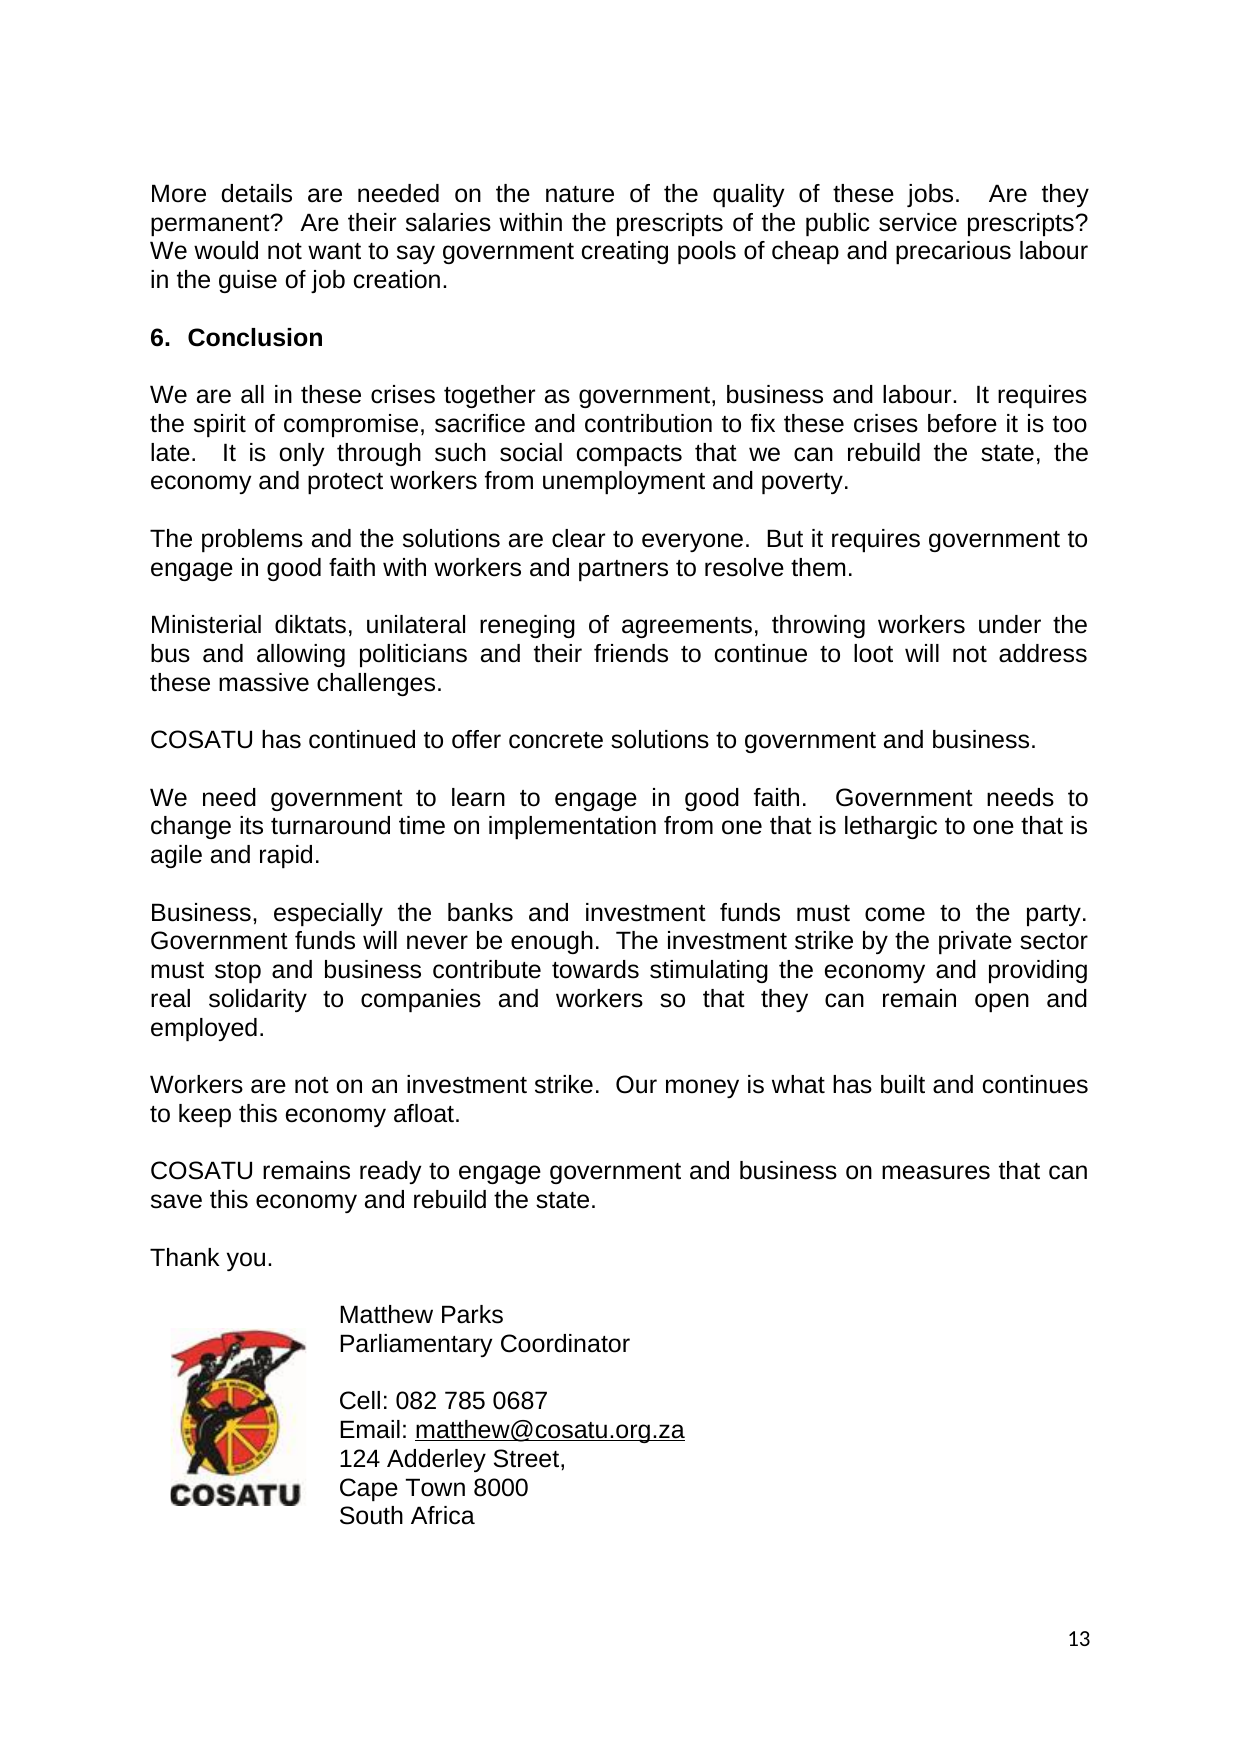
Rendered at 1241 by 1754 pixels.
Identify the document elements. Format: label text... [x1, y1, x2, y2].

text The problems and the solutions are clear to everyone. But it requires government to engage in good faith with workers and partners to resolve them. [150, 524, 1090, 581]
text We need government to learn to engage in good faith. Government needs to change its turnaround time on implementation from one that is lethargic to one that is agile and rapid. [150, 782, 1090, 869]
text We are all in these crises together as government, business and labour. It requires the spirit of compromise, sacrifice and contribution to fix these crises before it is too late. It is only through such social compacts that we can rebuild the state, the economy and protect workers from unemployment and poverty. [150, 380, 1090, 495]
text COSATU remains ready to engage government and business on measures that can save this economy and rebuild the state. [150, 1156, 1090, 1214]
text Business, especially the banks and investment funds must come to the party. Government funds will never be enough. The investment strike by the private sector must stop and business contribute towards stimulating the economy and providing real solidarity to companies and workers so that they can remain open and employed. [150, 869, 1090, 1041]
list Conclusion [150, 322, 1090, 351]
text COSATU has continued to offer concrete solutions to government and business. [150, 725, 1090, 754]
text Workers are not on an investment strike. Our money is what has built and continues to keep this economy afloat. [150, 1070, 1090, 1127]
table_header Matthew Parks Parliamentary Coordinator Cell: 082 785 0687 Email: matthew@cosatu.org.za 124 Adderley Street, Cape Town 8000 South Africa [327, 1271, 725, 1530]
text Thank you. [150, 1242, 1090, 1271]
picture [170, 1328, 307, 1506]
table_header [150, 1271, 327, 1530]
text Ministerial diktats, unilateral reneging of agreements, throwing workers under the bus and allowing politicians and their friends to continue to loot will not address these massive challenges. [150, 610, 1090, 696]
text More details are needed on the nature of the quality of these jobs. Are they permanent? Are their salaries within the prescripts of the public service prescripts? We would not want to say government creating pools of cheap and precarious labour in the guise of job creation. [150, 179, 1090, 294]
